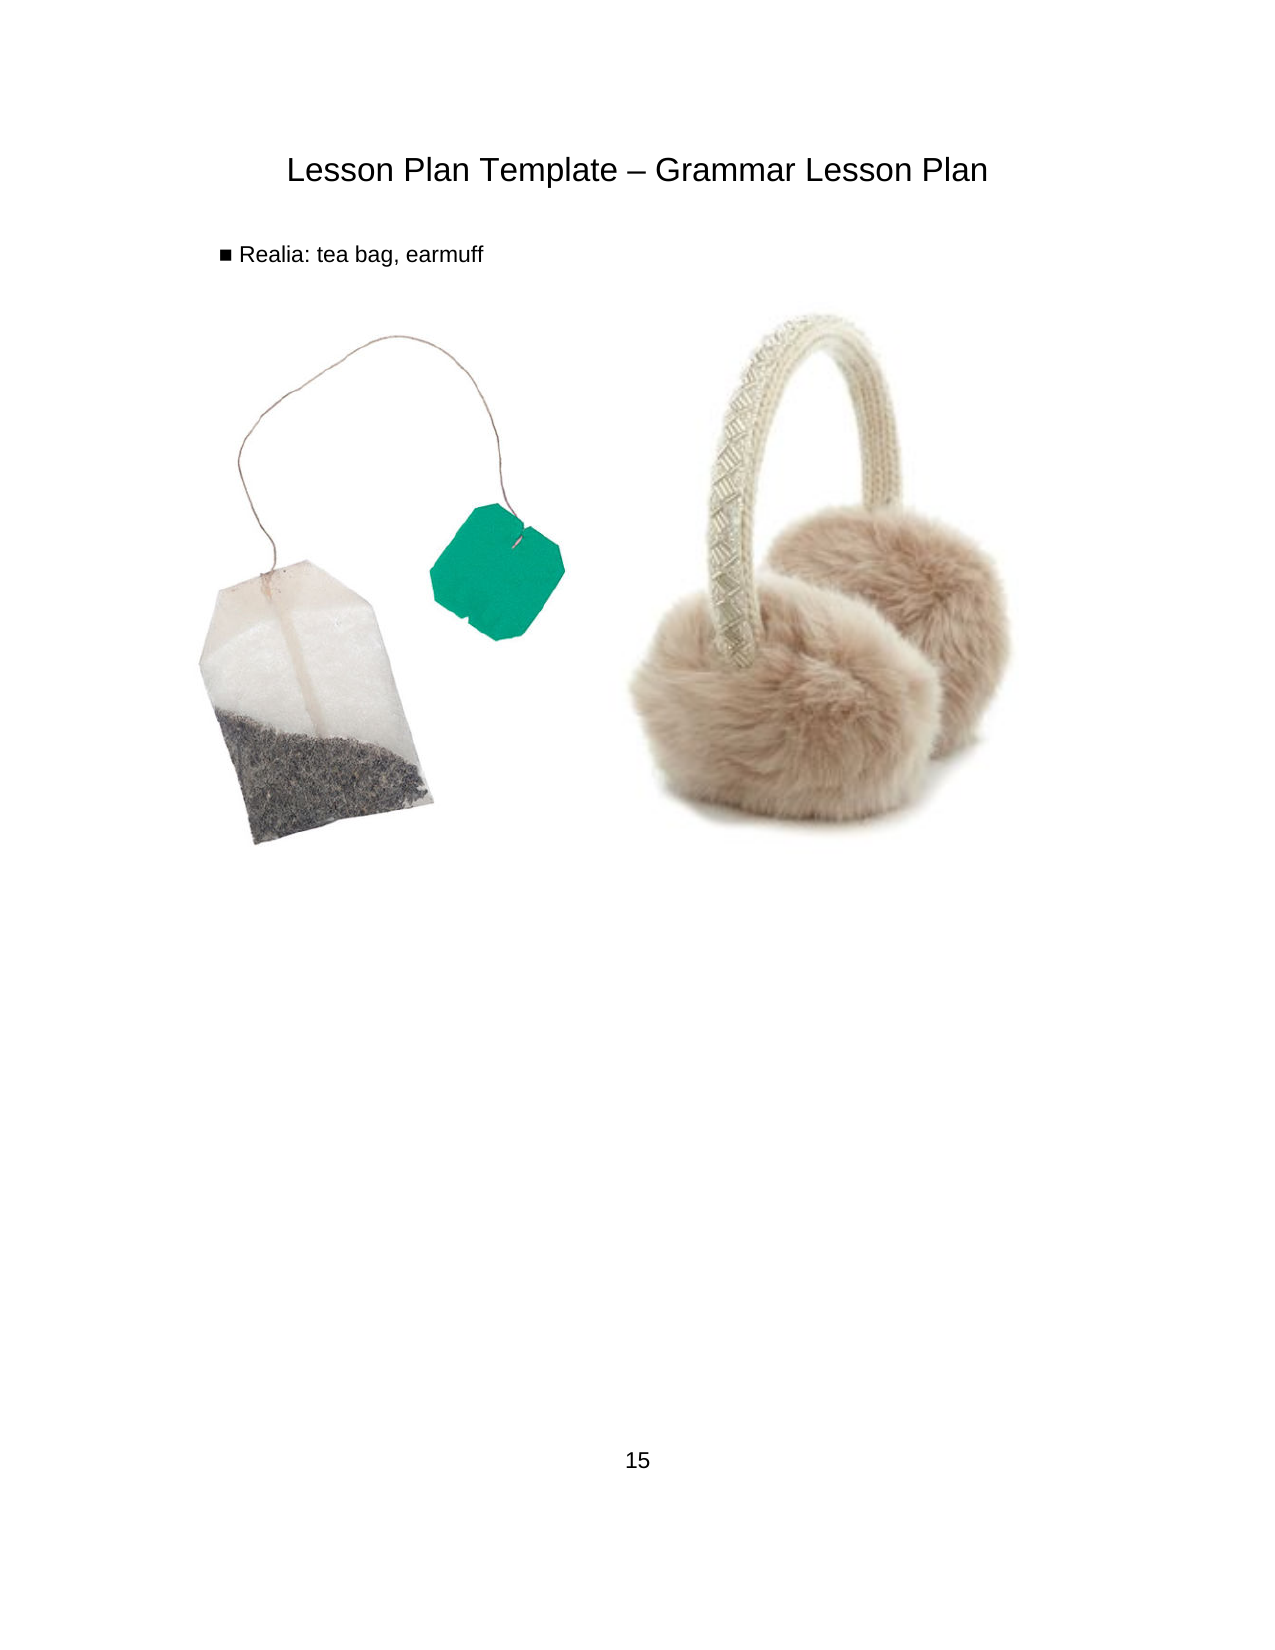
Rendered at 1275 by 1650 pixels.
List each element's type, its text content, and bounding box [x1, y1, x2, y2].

picture [150, 301, 1040, 854]
text ■ Realia: tea bag, earmuff [150, 241, 1125, 267]
